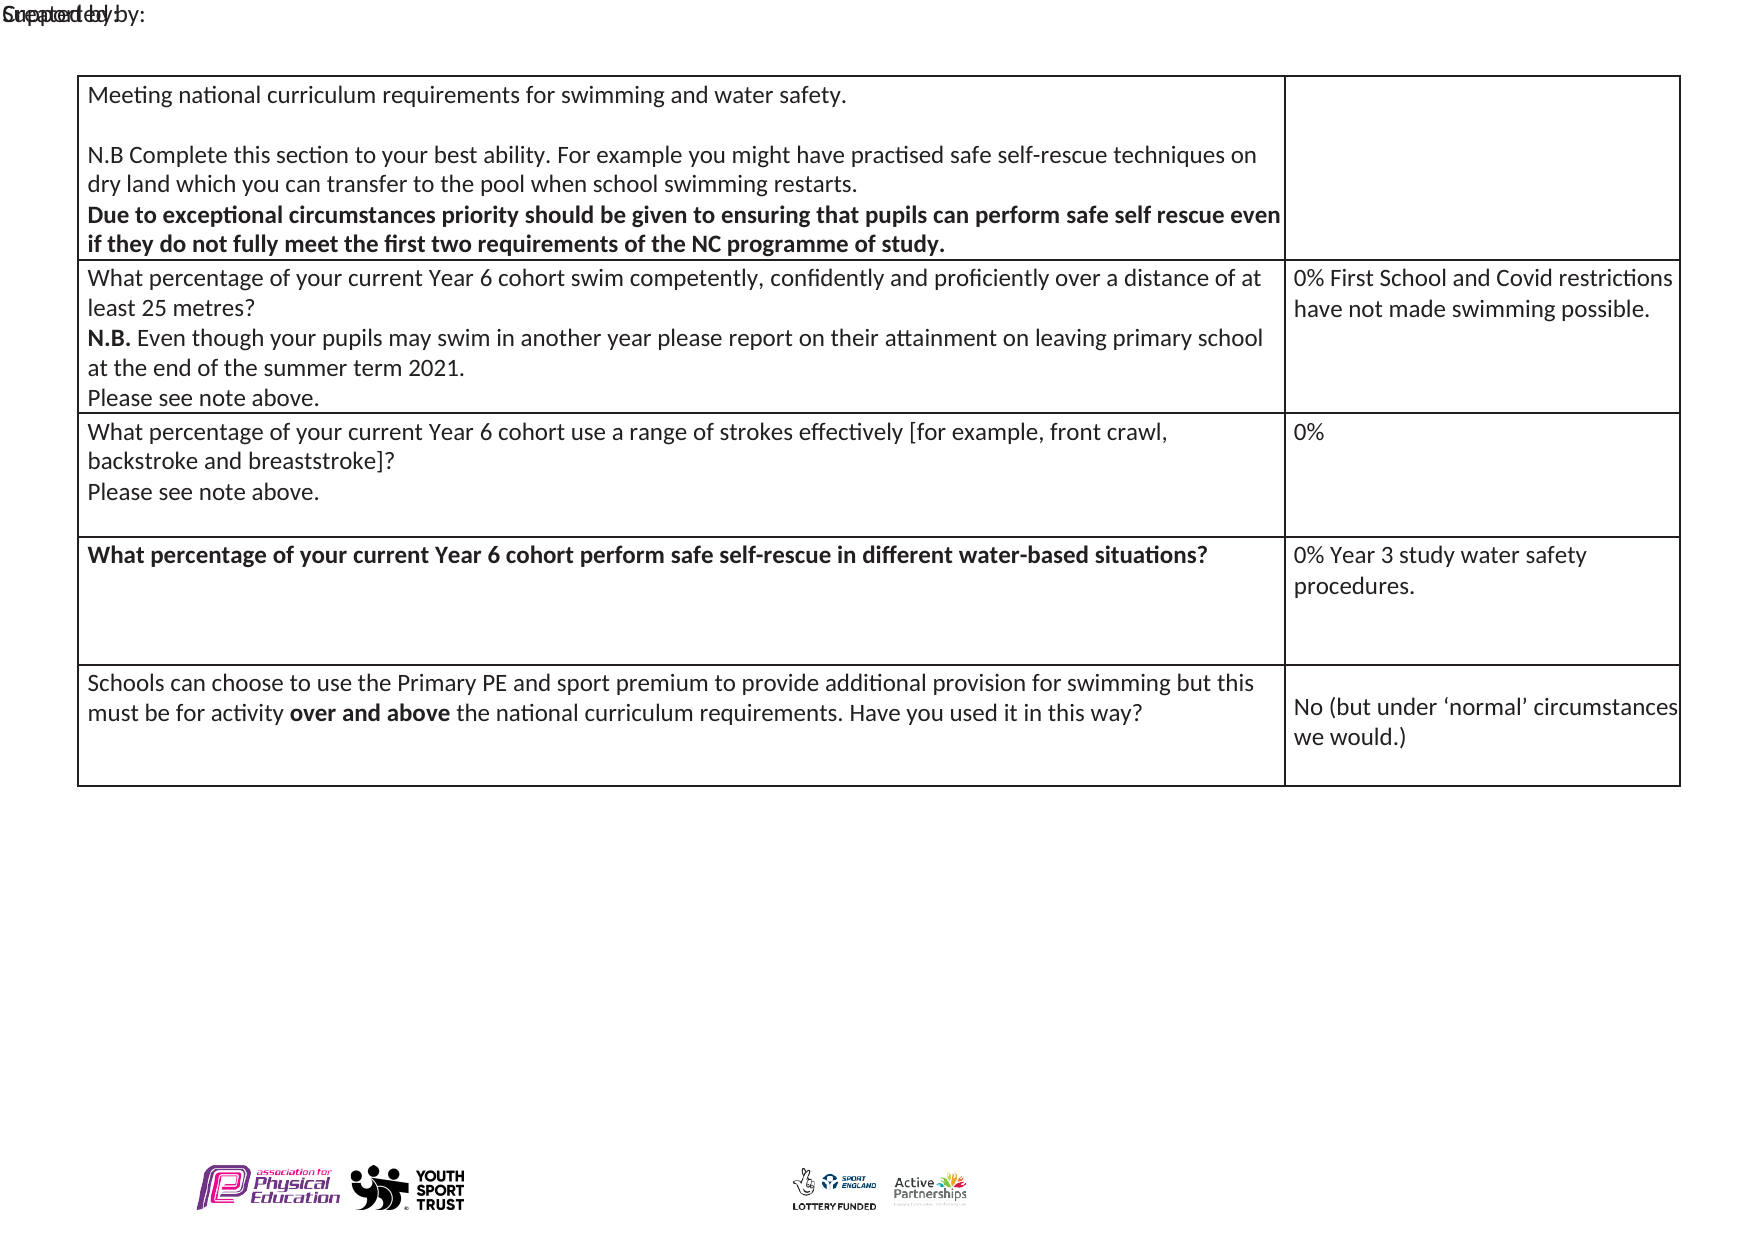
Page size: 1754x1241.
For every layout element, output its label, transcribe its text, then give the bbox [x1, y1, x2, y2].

table_header [1286, 77, 1679, 258]
table_cell What percentage of your current Year 6 cohort swim competently, confidently and proficiently over a distance of at least 25 metres? N.B. Even though your pupils may swim in another year please report on their attainment on leaving primary school at the end of the summer term 2021. Please see note above. [79, 261, 1284, 412]
table_cell What percentage of your current Year 6 cohort use a range of strokes effectively [for example, front crawl, backstroke and breaststroke]? Please see note above. [79, 414, 1284, 536]
table_cell 0% First School and Covid restrictions have not made swimming possible. [1286, 261, 1679, 412]
table_cell Schools can choose to use the Primary PE and sport premium to provide additional provision for swimming but this must be for activity over and above the national curriculum requirements. Have you used it in this way? [79, 666, 1284, 784]
picture [894, 1170, 967, 1206]
table_cell 0% [1286, 414, 1679, 536]
table_header Meeting national curriculum requirements for swimming and water safety. N.B Complete this section to your best ability. For example you might have practised safe self-rescue techniques on dry land which you can transfer to the pool when school swimming restarts. Due to exceptional circumstances priority should be given to ensuring that pupils can perform safe self rescue even if they do not fully meet the first two requirements of the NC programme of study. [79, 77, 1284, 258]
table_cell What percentage of your current Year 6 cohort perform safe self-rescue in different water-based situations? [79, 538, 1284, 664]
picture [196, 1165, 340, 1210]
table_cell No (but under ‘normal’ circumstances we would.) [1286, 666, 1679, 784]
picture [350, 1165, 464, 1210]
picture [793, 1168, 876, 1210]
table_cell 0% Year 3 study water safety procedures. [1286, 538, 1679, 664]
